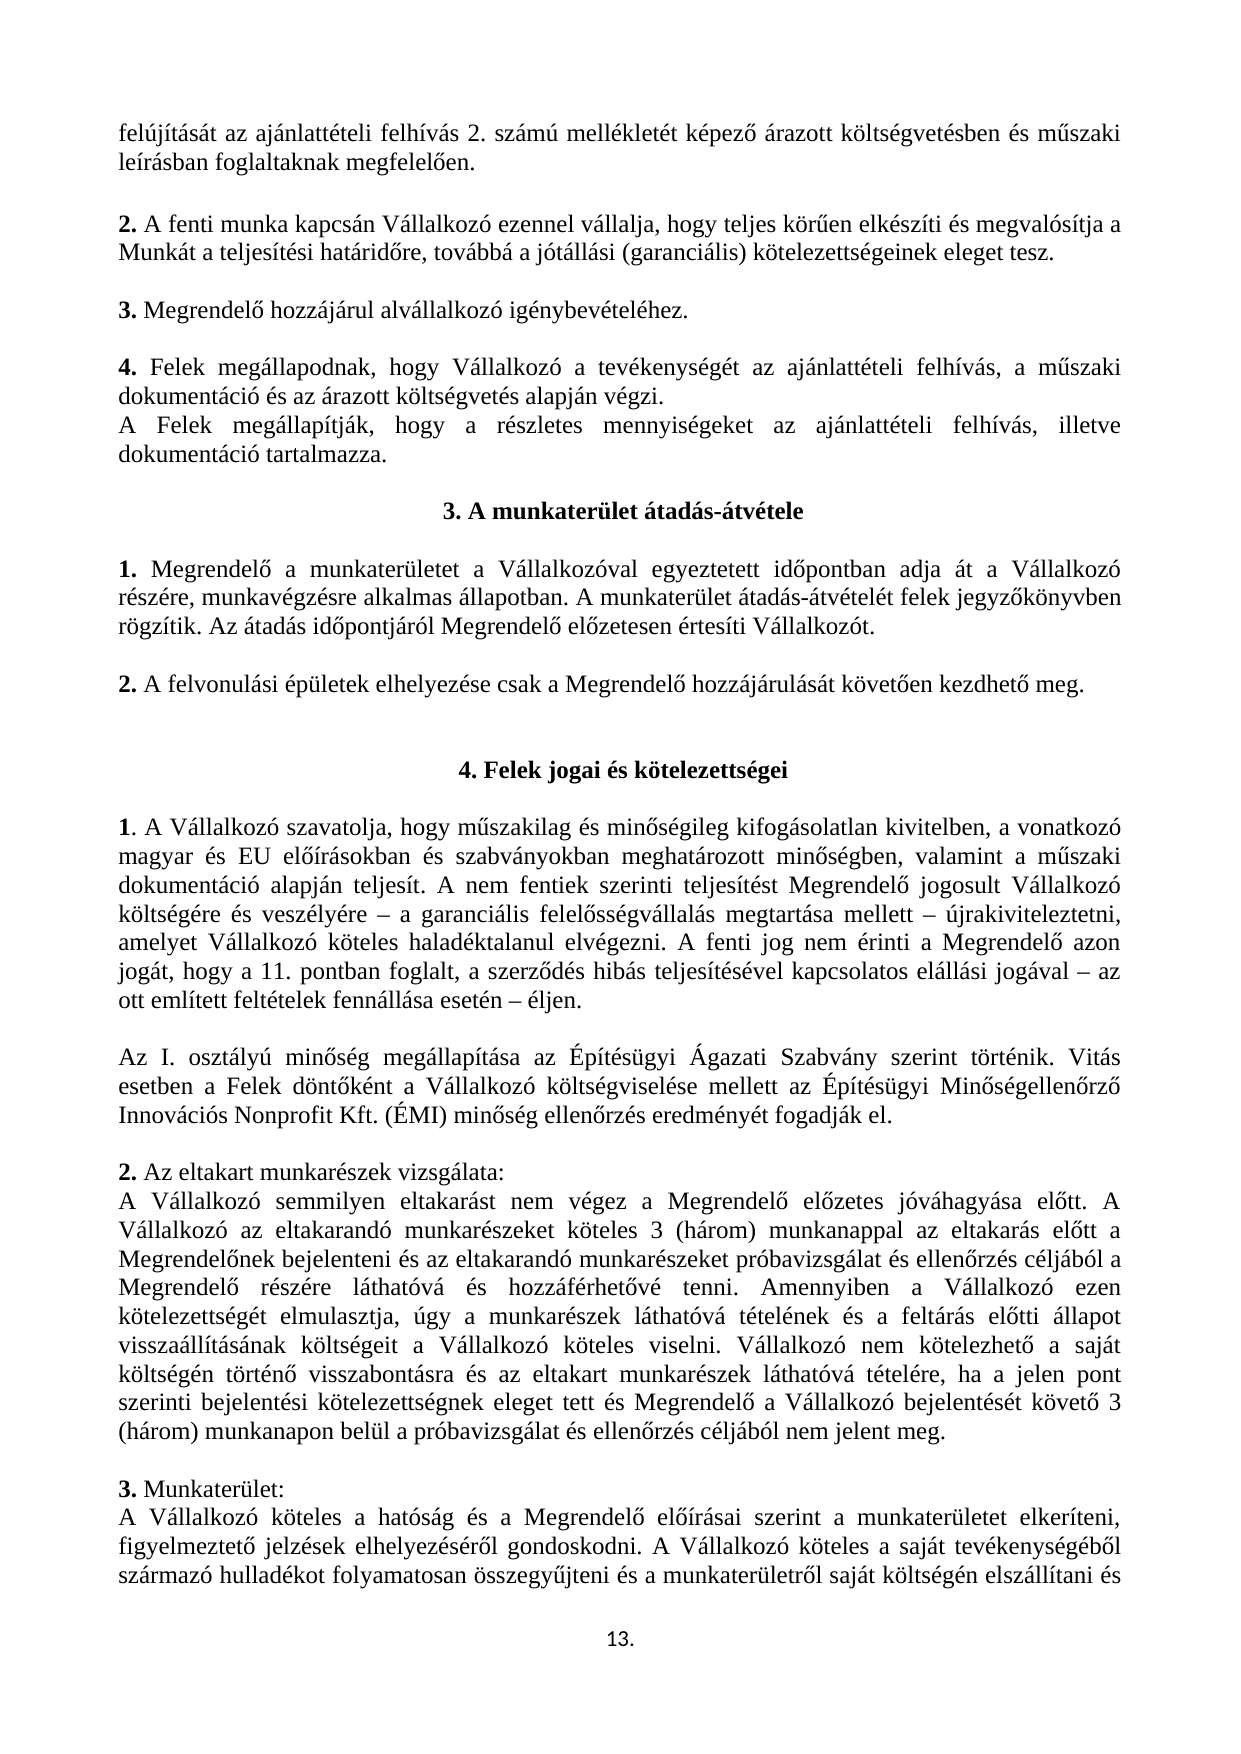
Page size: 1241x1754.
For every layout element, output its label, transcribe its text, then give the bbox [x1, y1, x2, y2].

text 4. Felek jogai és kötelezettségei [118, 755, 1122, 784]
text 1. A Vállalkozó szavatolja, hogy műszakilag és minőségileg kifogásolatlan kivitelben, a vonatkozó magyar és EU előírásokban és szabványokban meghatározott minőségben, valamint a műszaki dokumentáció alapján teljesít. A nem fentiek szerinti teljesítést Megrendelő jogosult Vállalkozó költségére és veszélyére – a garanciális felelősségvállalás megtartása mellett – újrakiviteleztetni, amelyet Vállalkozó köteles haladéktalanul elvégezni. A fenti jog nem érinti a Megrendelő azon jogát, hogy a 11. pontban foglalt, a szerződés hibás teljesítésével kapcsolatos elállási jogával – az ott említett feltételek fennállása esetén – éljen. [118, 812, 1122, 1014]
text A Vállalkozó semmilyen eltakarást nem végez a Megrendelő előzetes jóváhagyása előtt. A Vállalkozó az eltakarandó munkarészeket köteles 3 (három) munkanappal az eltakarás előtt a Megrendelőnek bejelenteni és az eltakarandó munkarészeket próbavizsgálat és ellenőrzés céljából a Megrendelő részére láthatóvá és hozzáférhetővé tenni. Amennyiben a Vállalkozó ezen kötelezettségét elmulasztja, úgy a munkarészek láthatóvá tételének és a feltárás előtti állapot visszaállításának költségeit a Vállalkozó köteles viselni. Vállalkozó nem kötelezhető a saját költségén történő visszabontásra és az eltakart munkarészek láthatóvá tételére, ha a jelen pont szerinti bejelentési kötelezettségnek eleget tett és Megrendelő a Vállalkozó bejelentését követő 3 (három) munkanapon belül a próbavizsgálat és ellenőrzés céljából nem jelent meg. [118, 1186, 1122, 1445]
text 1. Megrendelő a munkaterületet a Vállalkozóval egyeztetett időpontban adja át a Vállalkozó részére, munkavégzésre alkalmas állapotban. A munkaterület átadás-átvételét felek jegyzőkönyvben rögzítik. Az átadás időpontjáról Megrendelő előzetesen értesíti Vállalkozót. [118, 554, 1122, 640]
text 3. A munkaterület átadás-átvétele [118, 496, 1122, 525]
text 3. Munkaterület: [118, 1474, 1122, 1502]
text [118, 118, 1122, 176]
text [118, 1502, 1122, 1589]
text 2. A fenti munka kapcsán Vállalkozó ezennel vállalja, hogy teljes körűen elkészíti és megvalósítja a Munkát a teljesítési határidőre, továbbá a jótállási (garanciális) kötelezettségeinek eleget tesz. [118, 209, 1122, 266]
text 2. A felvonulási épületek elhelyezése csak a Megrendelő hozzájárulását követően kezdhető meg. [118, 669, 1122, 697]
text 2. Az eltakart munkarészek vizsgálata: [118, 1157, 1122, 1186]
text A Felek megállapítják, hogy a részletes mennyiségeket az ajánlattételi felhívás, illetve dokumentáció tartalmazza. [118, 410, 1122, 467]
text 3. Megrendelő hozzájárul alvállalkozó igénybevételéhez. [118, 295, 1122, 324]
text 4. Felek megállapodnak, hogy Vállalkozó a tevékenységét az ajánlattételi felhívás, a műszaki dokumentáció és az árazott költségvetés alapján végzi. [118, 352, 1122, 410]
text Az I. osztályú minőség megállapítása az Építésügyi Ágazati Szabvány szerint történik. Vitás esetben a Felek döntőként a Vállalkozó költségviselése mellett az Építésügyi Minőségellenőrző Innovációs Nonprofit Kft. (ÉMI) minőség ellenőrzés eredményét fogadják el. [118, 1042, 1122, 1129]
